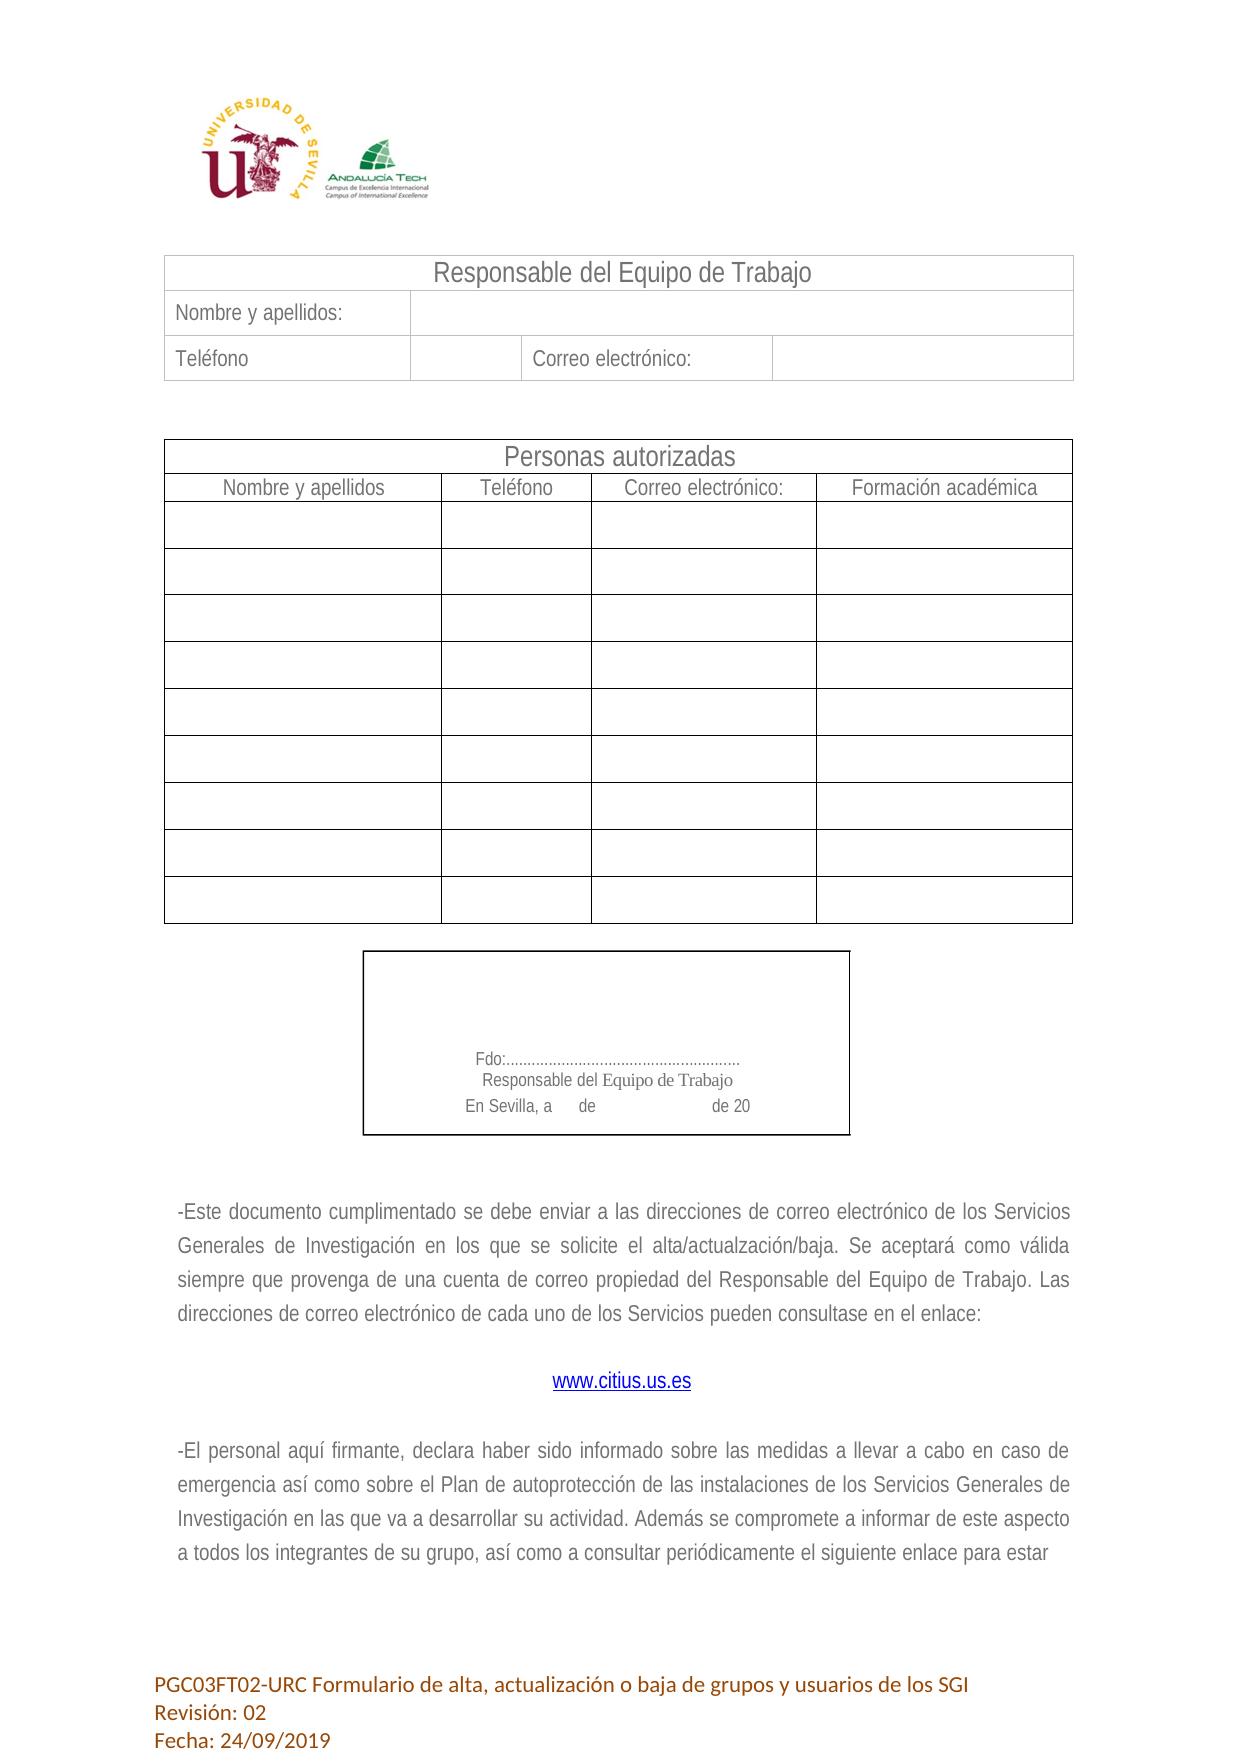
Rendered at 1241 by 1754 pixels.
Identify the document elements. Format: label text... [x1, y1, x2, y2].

table_cell [165, 549, 441, 594]
text -El personal aquí firmante, declara haber sido informado sobre las medidas a llevar a cabo en caso de emergencia así como sobre el Plan de autoprotección de las instalaciones de los Servicios Generales de Investigación en las que va a desarrollar su actividad. Además se compromete a informar de este aspecto a todos los integrantes de su grupo, así como a consultar periódicamente el siguiente enlace para estar [177, 1437, 1070, 1565]
table_cell [592, 595, 816, 641]
table_cell [817, 689, 1072, 735]
table_cell [592, 830, 816, 876]
table_cell [592, 736, 816, 782]
table_cell [442, 830, 591, 876]
table_cell Teléfono [165, 336, 410, 380]
table_cell [165, 502, 441, 547]
table_cell Teléfono [442, 474, 591, 501]
table_cell Nombre y apellidos [165, 474, 441, 501]
table_cell [442, 549, 591, 594]
table_cell [442, 689, 591, 735]
table_cell [165, 642, 441, 688]
table_cell Correo electrónico: [522, 336, 772, 380]
table_cell [592, 783, 816, 829]
table_cell Correo electrónico: [592, 474, 816, 501]
table_cell [592, 877, 816, 922]
table_cell [817, 830, 1072, 876]
table_cell [773, 336, 1073, 380]
table_cell [592, 642, 816, 688]
text www.citius.us.es [478, 1368, 765, 1394]
text En Sevilla, a de de 20 [462, 1095, 754, 1116]
table_cell [442, 877, 591, 922]
table_cell Formación académica [817, 474, 1072, 501]
table_cell [817, 783, 1072, 829]
table_cell [165, 877, 441, 922]
table_cell [817, 595, 1072, 641]
table_cell [165, 830, 441, 876]
table_header Personas autorizadas [165, 440, 1072, 473]
table_cell [442, 736, 591, 782]
table_cell [411, 291, 1073, 334]
text -Este documento cumplimentado se debe enviar a las direcciones de correo electrónico de los Servicios Generales de Investigación en los que se solicite el alta/actualzación/baja. Se aceptará como válida siempre que provenga de una cuenta de correo propiedad del Responsable del Equipo de Trabajo. Las direcciones de correo electrónico de cada uno de los Servicios pueden consultase en el enlace: [177, 1198, 1070, 1326]
table_cell [411, 336, 521, 380]
table_cell [442, 595, 591, 641]
table_cell [817, 736, 1072, 782]
picture [201, 97, 431, 200]
table_cell Nombre y apellidos: [165, 291, 410, 334]
table_cell [165, 783, 441, 829]
text Fdo:....................................................... Responsable del Equipo de Trabajo [462, 1048, 754, 1091]
table_cell [817, 642, 1072, 688]
table_cell [165, 595, 441, 641]
table_cell [442, 502, 591, 547]
table_cell [592, 549, 816, 594]
table_header Responsable del Equipo de Trabajo [165, 256, 1073, 289]
table_cell [592, 689, 816, 735]
table_cell [817, 502, 1072, 547]
table_cell [442, 642, 591, 688]
table_cell [165, 736, 441, 782]
table_cell [817, 877, 1072, 922]
table_cell [165, 689, 441, 735]
table_cell [817, 549, 1072, 594]
table_cell [592, 502, 816, 547]
table_cell [442, 783, 591, 829]
